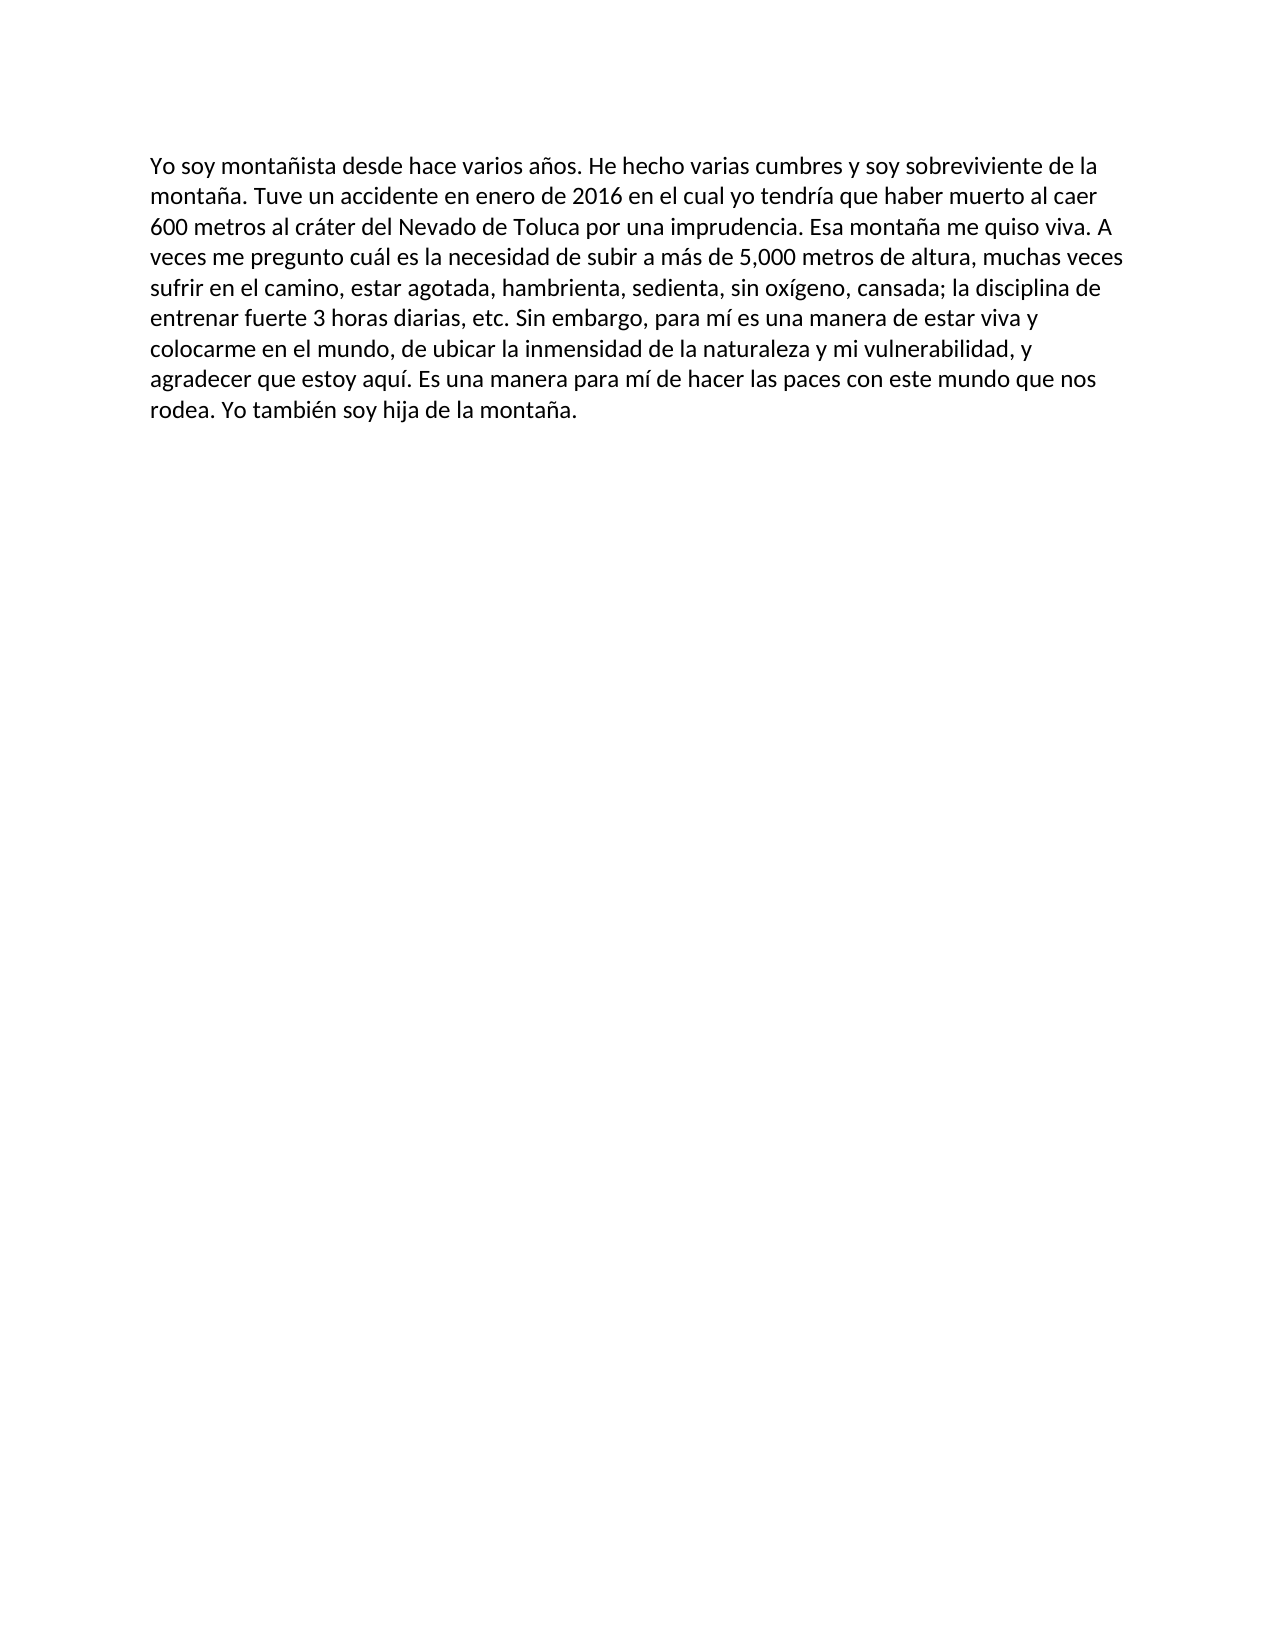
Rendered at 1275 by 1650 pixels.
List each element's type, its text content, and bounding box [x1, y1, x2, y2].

text Yo soy montañista desde hace varios años. He hecho varias cumbres y soy sobreviviente de la montaña. Tuve un accidente en enero de 2016 en el cual yo tendría que haber muerto al caer 600 metros al cráter del Nevado de Toluca por una imprudencia. Esa montaña me quiso viva. A veces me pregunto cuál es la necesidad de subir a más de 5,000 metros de altura, muchas veces sufrir en el camino, estar agotada, hambrienta, sedienta, sin oxígeno, cansada; la disciplina de entrenar fuerte 3 horas diarias, etc. Sin embargo, para mí es una manera de estar viva y colocarme en el mundo, de ubicar la inmensidad de la naturaleza y mi vulnerabilidad, y agradecer que estoy aquí. Es una manera para mí de hacer las paces con este mundo que nos rodea. Yo también soy hija de la montaña. [150, 150, 1125, 425]
